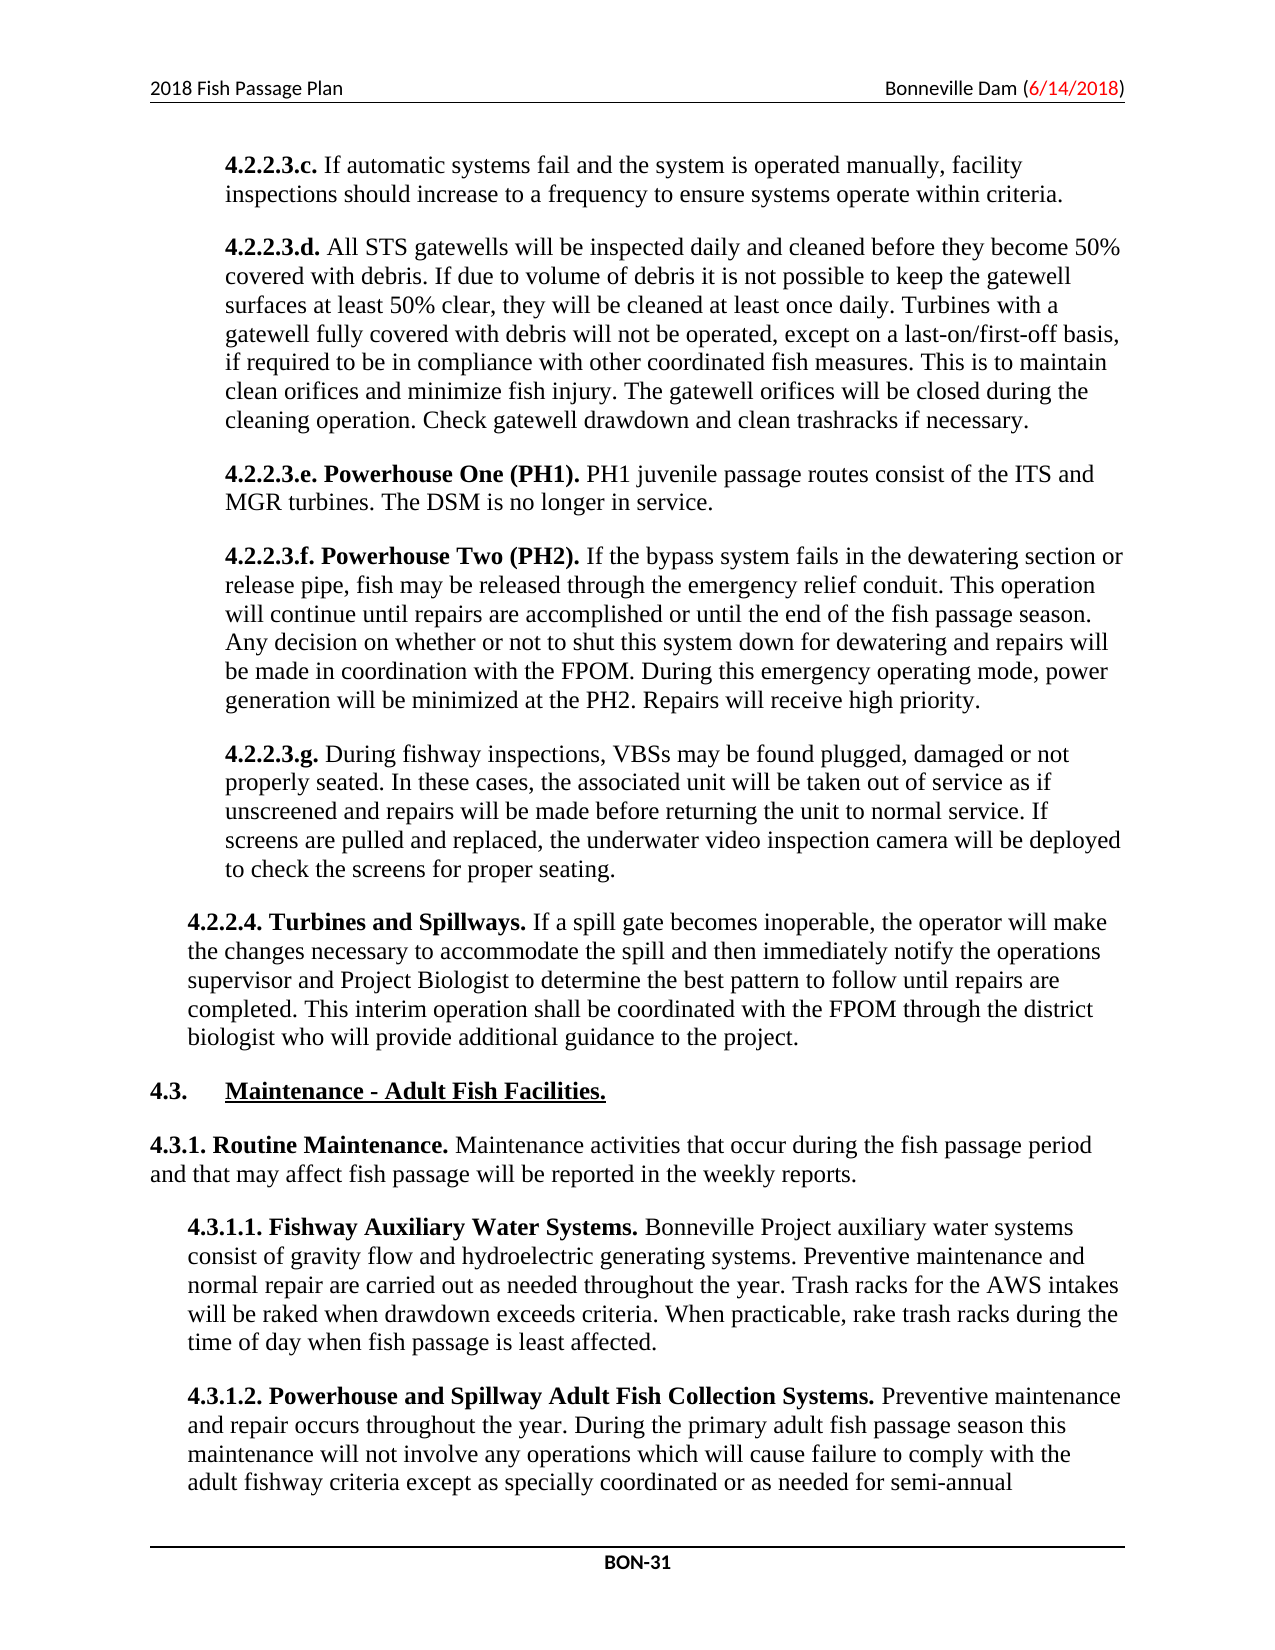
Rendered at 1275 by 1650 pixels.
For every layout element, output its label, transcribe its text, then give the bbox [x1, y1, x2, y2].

text Maintenance - Adult Fish Facilities. [150, 1076, 1125, 1105]
list Powerhouse One (PH1). PH1 juvenile passage routes consist of the ITS and MGR turbines. The DSM is no longer in service. [225, 459, 1125, 516]
list Powerhouse Two (PH2). If the bypass system fails in the dewatering section or release pipe, fish may be released through the emergency relief conduit. This operation will continue until repairs are accomplished or until the end of the fish passage season. Any decision on whether or not to shut this system down for dewatering and repairs will be made in coordination with the FPOM. During this emergency operating mode, power generation will be minimized at the PH2. Repairs will receive high priority. [225, 541, 1125, 714]
list All STS gatewells will be inspected daily and cleaned before they become 50% covered with debris. If due to volume of debris it is not possible to keep the gatewell surfaces at least 50% clear, they will be cleaned at least once daily. Turbines with a gatewell fully covered with debris will not be operated, except on a last-on/first-off basis, if required to be in compliance with other coordinated fish measures. This is to maintain clean orifices and minimize fish injury. The gatewell orifices will be closed during the cleaning operation. Check gatewell drawdown and clean trashracks if necessary. [225, 232, 1125, 434]
list If automatic systems fail and the system is operated manually, facility inspections should increase to a frequency to ensure systems operate within criteria. [225, 150, 1125, 207]
list During fishway inspections, VBSs may be found plugged, damaged or not properly seated. In these cases, the associated unit will be taken out of service as if unscreened and repairs will be made before returning the unit to normal service. If screens are pulled and replaced, the underwater video inspection camera will be deployed to check the screens for proper seating. [225, 739, 1125, 882]
text Routine Maintenance. Maintenance activities that occur during the fish passage period and that may affect fish passage will be reported in the weekly reports. [150, 1130, 1125, 1187]
list Fishway Auxiliary Water Systems. Bonneville Project auxiliary water systems consist of gravity flow and hydroelectric generating systems. Preventive maintenance and normal repair are carried out as needed throughout the year. Trash racks for the AWS intakes will be raked when drawdown exceeds criteria. When practicable, rake trash racks during the time of day when fish passage is least affected. [187, 1212, 1125, 1356]
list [187, 1381, 1125, 1496]
list Turbines and Spillways. If a spill gate becomes inoperable, the operator will make the changes necessary to accommodate the spill and then immediately notify the operations supervisor and Project Biologist to determine the best pattern to follow until repairs are completed. This interim operation shall be coordinated with the FPOM through the district biologist who will provide additional guidance to the project. [187, 907, 1125, 1051]
